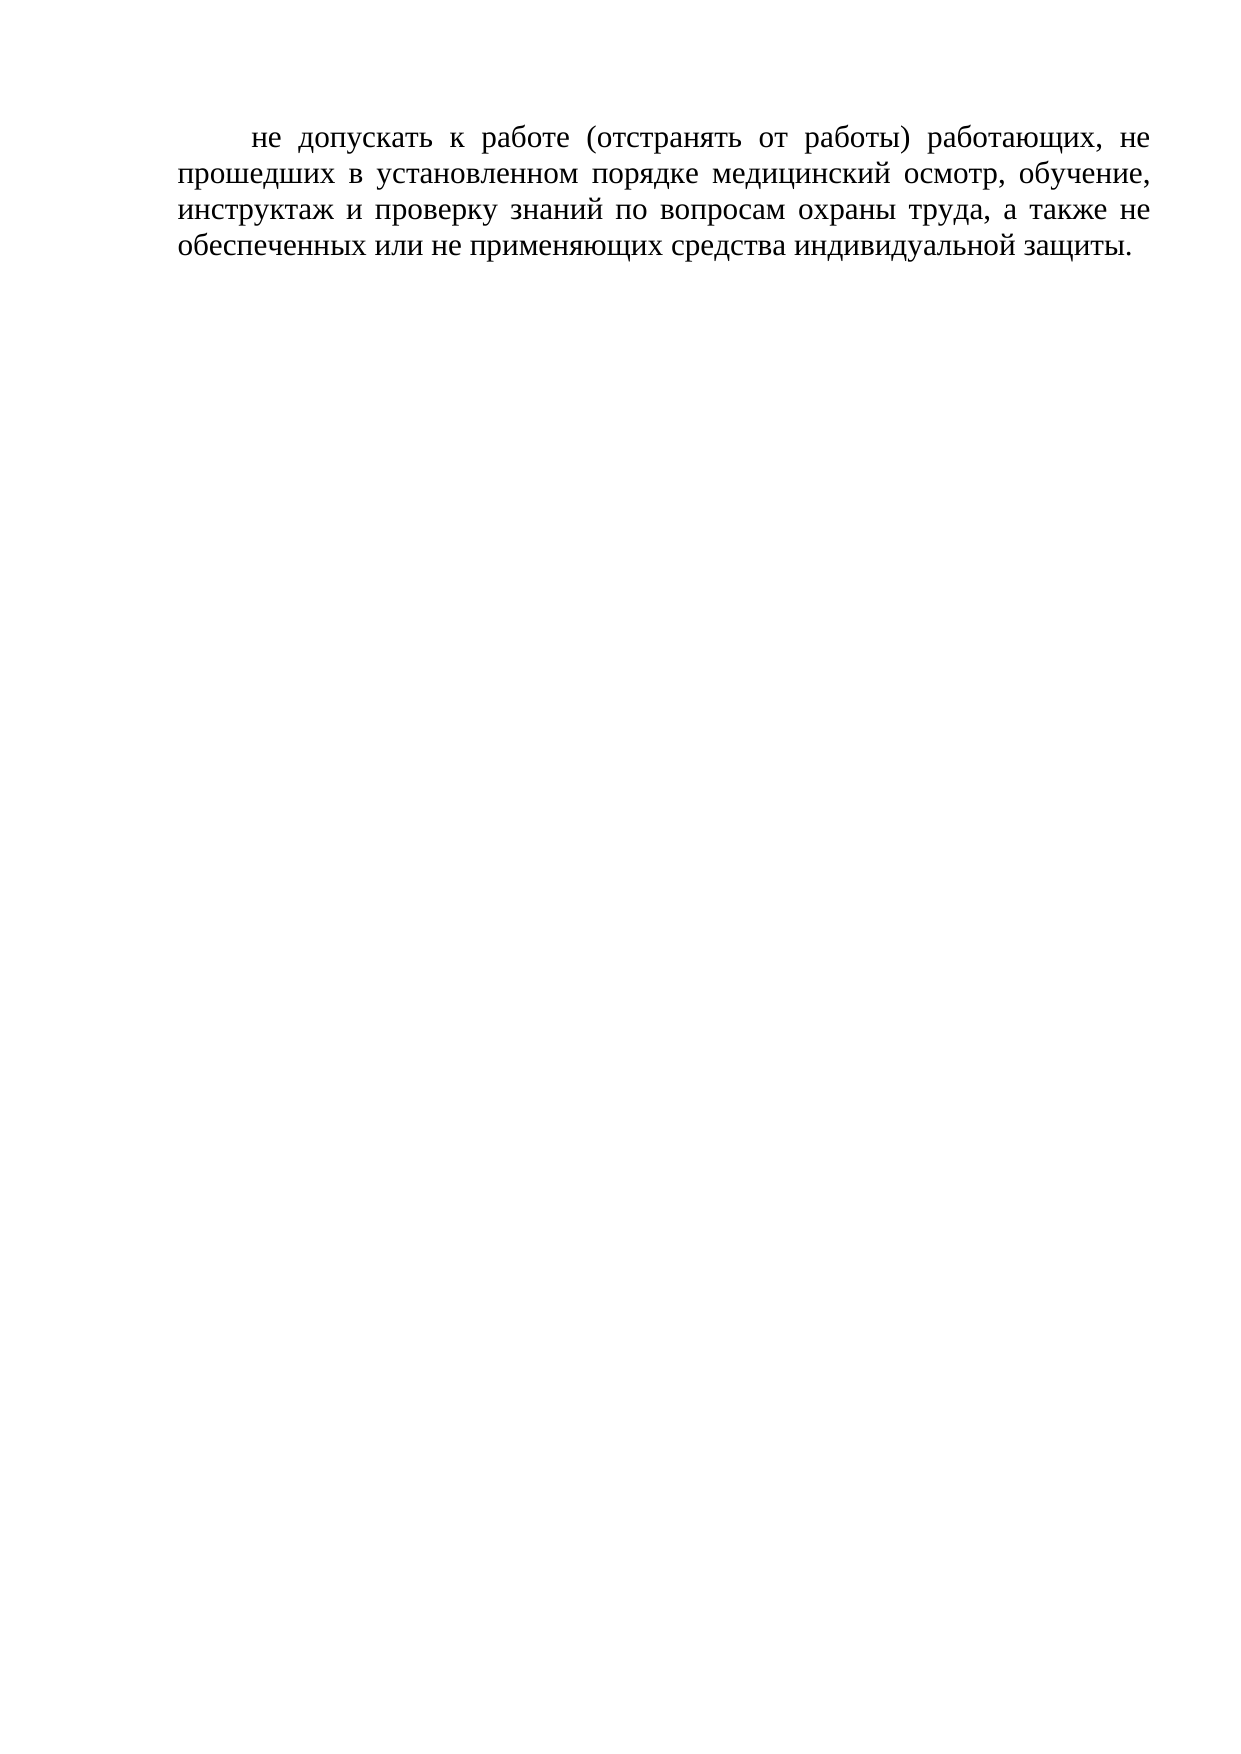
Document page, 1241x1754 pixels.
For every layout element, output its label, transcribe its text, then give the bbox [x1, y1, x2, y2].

text не допускать к работе (отстранять от работы) работающих, не прошедших в установленном порядке медицинский осмотр, обучение, инструктаж и проверку знаний по вопросам охраны труда, а также не обеспеченных или не применяющих средства индивидуальной защиты. [177, 118, 1152, 262]
